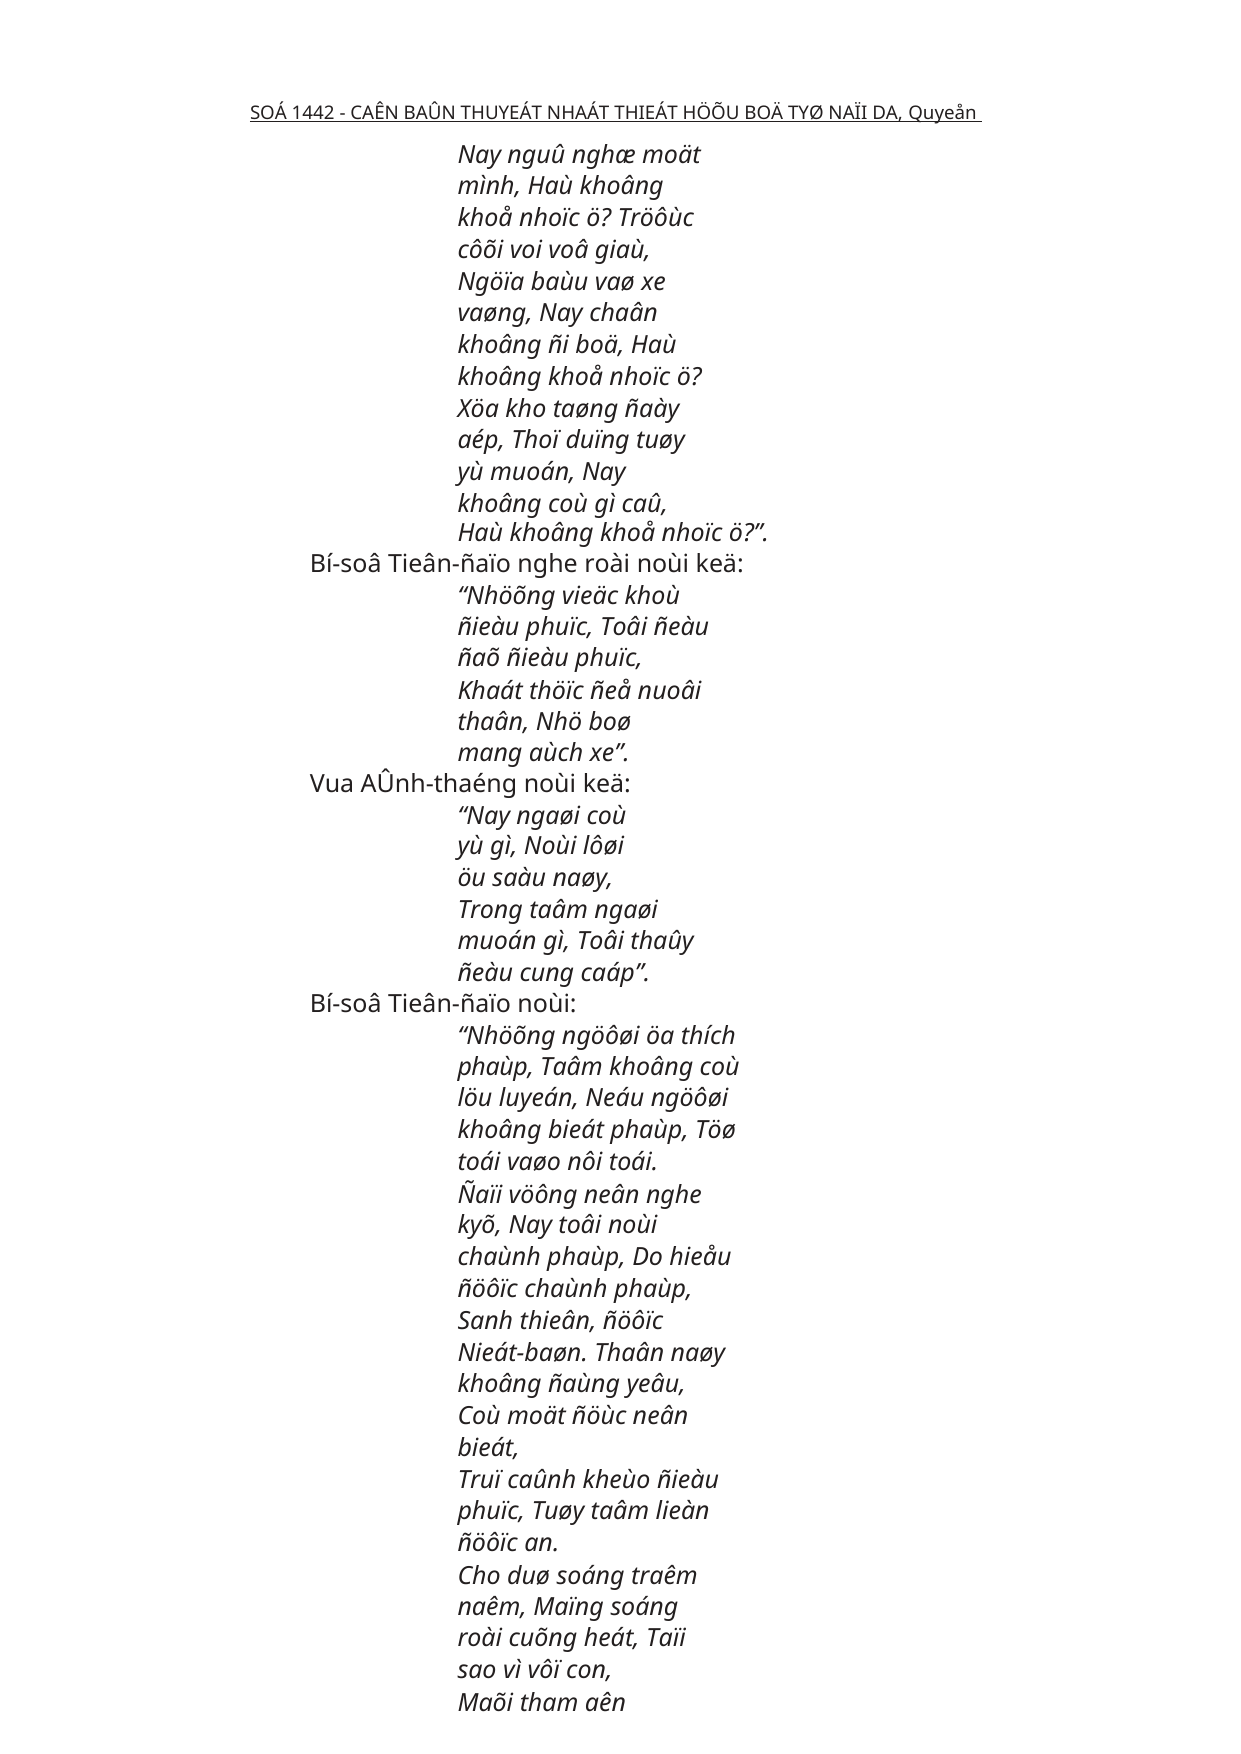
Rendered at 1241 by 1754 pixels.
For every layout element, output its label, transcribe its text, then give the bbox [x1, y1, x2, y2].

text Khaát thöïc ñeå nuoâi thaân, Nhö boø mang aùch xe”. [457, 674, 701, 769]
text Ñaïi vöông neân nghe kyõ, Nay toâi noùi chaùnh phaùp, Do hieåu ñöôïc chaùnh phaùp, Sanh thieân, ñöôïc Nieát-baøn. Thaân naøy khoâng ñaùng yeâu, Coù moät ñöùc neân bieát, [457, 1178, 733, 1463]
text Vua AÛnh-thaéng noùi keä: [309, 769, 1092, 798]
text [457, 1686, 690, 1717]
text Cho duø soáng traêm naêm, Maïng soáng roài cuõng heát, Taïi sao vì vôï con, [457, 1559, 711, 1686]
text “Nay ngaøi coù yù gì, Noùi lôøi öu saàu naøy, [457, 799, 654, 893]
text Truï caûnh kheùo ñieàu phuïc, Tuøy taâm lieàn ñöôïc an. [457, 1463, 721, 1559]
text Bí-soâ Tieân-ñaïo nghe roài noùi keä: [309, 547, 1092, 578]
text “Nhöõng ngöôøi öa thích phaùp, Taâm khoâng coù löu luyeán, Neáu ngöôøi khoâng bieát phaùp, Töø toái vaøo nôi toái. [457, 1019, 753, 1178]
text “Nhöõng vieäc khoù ñieàu phuïc, Toâi ñeàu ñaõ ñieàu phuïc, [457, 580, 743, 674]
text Trong taâm ngaøi muoán gì, Toâi thaûy ñeàu cung caáp”. [457, 893, 713, 989]
text Haù khoâng khoå nhoïc ö?”. [457, 519, 1092, 547]
text Nay nguû nghæ moät mình, Haù khoâng khoå nhoïc ö? Tröôùc côõi voi voâ giaù, Ngöïa baùu vaø xe vaøng, Nay chaân khoâng ñi boä, Haù khoâng khoå nhoïc ö? Xöa kho taøng ñaày aép, Thoï duïng tuøy yù muoán, Nay khoâng coù gì caû, [457, 138, 704, 519]
text Bí-soâ Tieân-ñaïo noùi: [309, 989, 1092, 1018]
